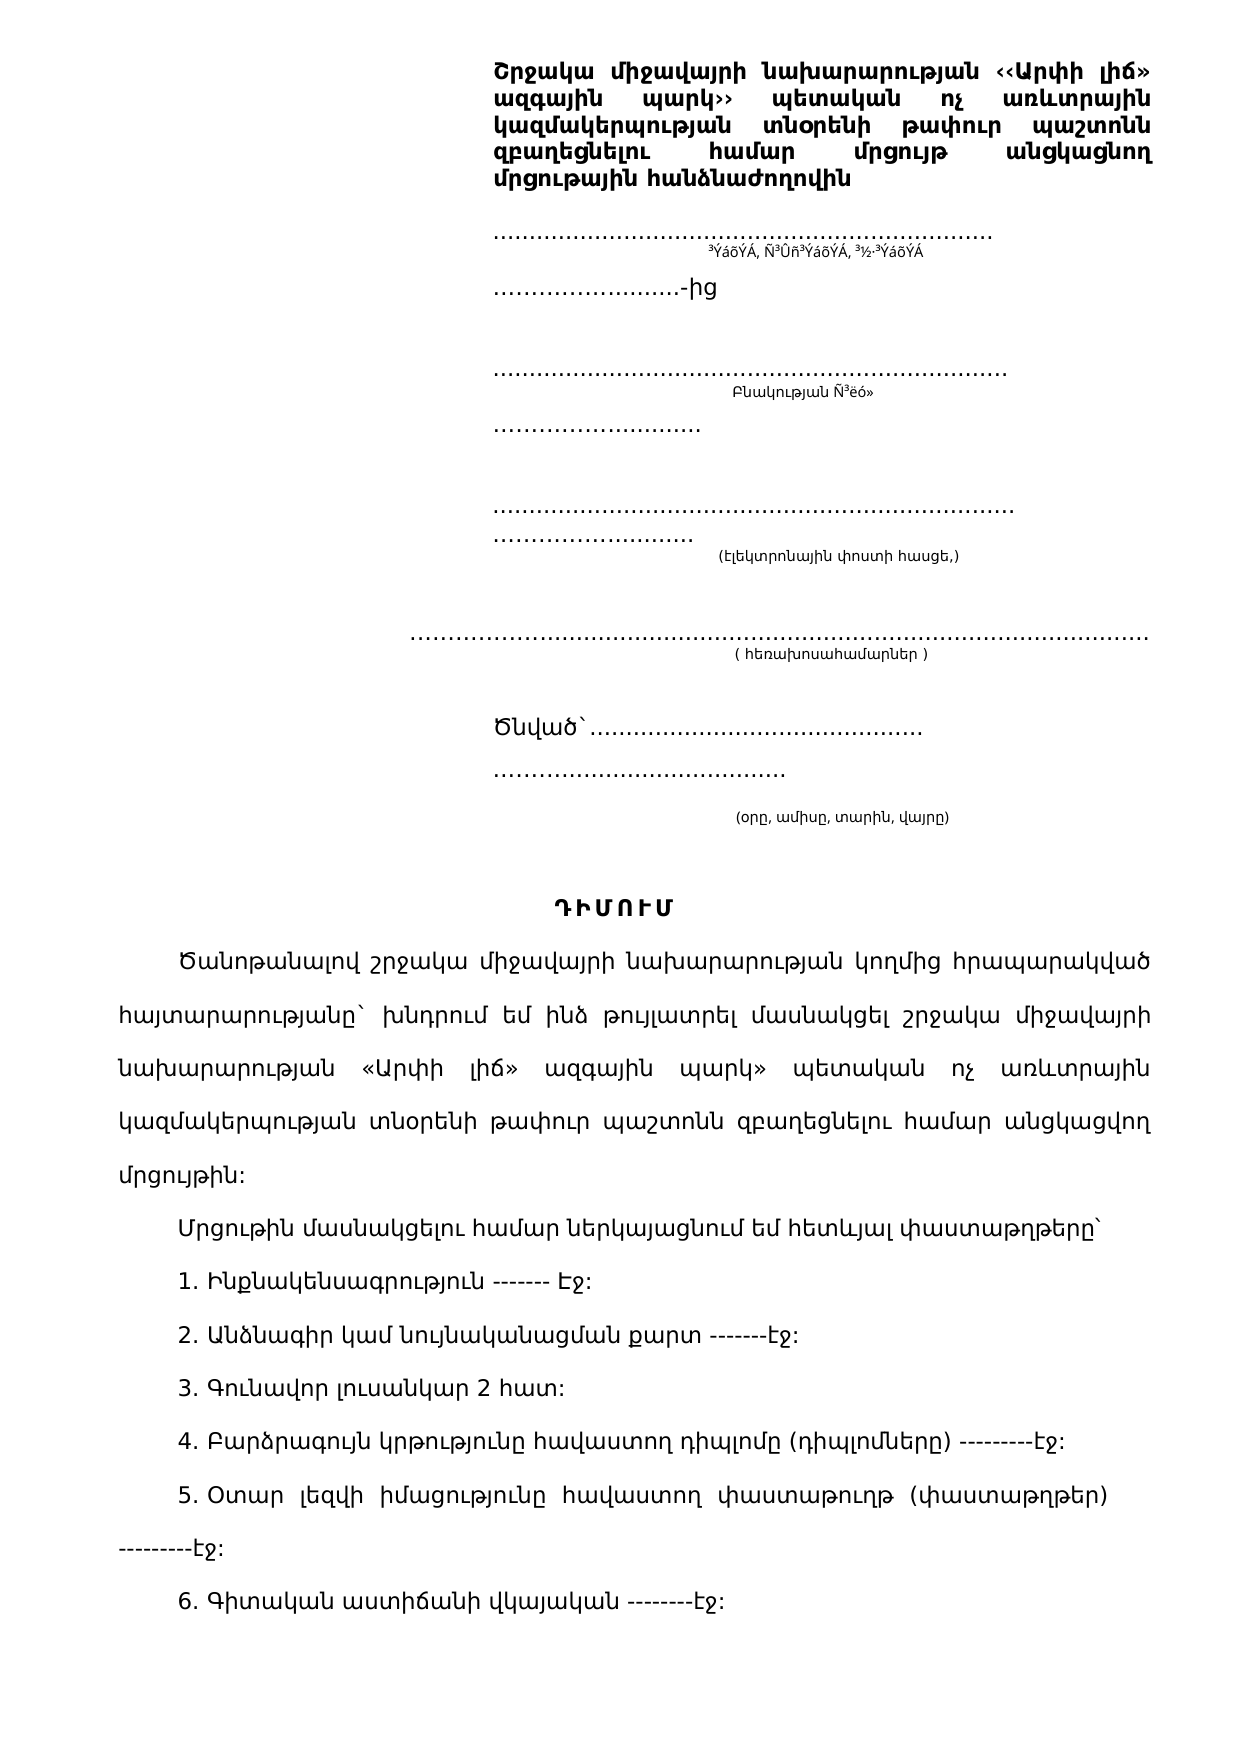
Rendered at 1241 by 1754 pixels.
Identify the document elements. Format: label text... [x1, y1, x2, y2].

text Ծանոթանալով շրջակա միջավայրի նախարարության կողմից հրապարակված հայտարարությանը` խնդրում եմ ինձ թույլատրել մասնակցել շրջակա միջավայրի նախարարության «Արփի լիճ» ազգային պարկ» պետական ոչ առևտրային կազմակերպության տնօրենի թափուր պաշտոնն զբաղեցնելու համար անցկացվող մրցույթին: [118, 948, 1152, 1188]
text Ծնված`..............................................․․․․․․․․․............................... [492, 714, 1152, 783]
text Շրջակա միջավայրի նախարարության ‹‹Արփի լիճ» ազգային պարկ›› պետական ոչ առևտրային կազմակերպության տնօրենի թափուր պաշտոնն զբաղեցնելու համար մրցույթ անցկացնող մրցութային հանձնաժողովին [493, 58, 1152, 192]
text ․․․․․․․․․․․․․․․․․.................................................................................... [118, 618, 1152, 646]
list Բարձրագույն կրթությունը հավաստող դիպլոմը (դիպլոմները) ---------էջ: [118, 1428, 1109, 1455]
text (էլեկտրոնային փոստի հասցե,) [643, 547, 1152, 564]
list Օտար լեզվի իմացությունը հավաստող փաստաթուղթ (փաստաթղթեր) ---------էջ: [118, 1482, 1109, 1562]
text .......................................................................․․․․․․․․․․․․․․․............. [492, 356, 1152, 438]
list Անձնագիր կամ նույնականացման քարտ -------էջ: [118, 1322, 1109, 1348]
list Գիտական աստիճանի վկայական --------էջ: [118, 1588, 1109, 1615]
list Գունավոր լուսանկար 2 հատ: [118, 1375, 1109, 1402]
text ԴԻՄՈՒՄ [118, 895, 1109, 922]
list Ինքնակենսագրություն ------- Էջ: [118, 1268, 1109, 1295]
text Մրցութին մասնակցելու համար ներկայացնում եմ հետևյալ փաստաթղթերը՝ [118, 1215, 1109, 1242]
text .....................................................................․․․․․․․․․․․․․․․..........-ից [492, 218, 1152, 301]
text ( հեռախոսահամարներ ) [343, 646, 1152, 663]
text ........................................................................․․․․․․․․․․․․․․․............ [492, 493, 1152, 547]
